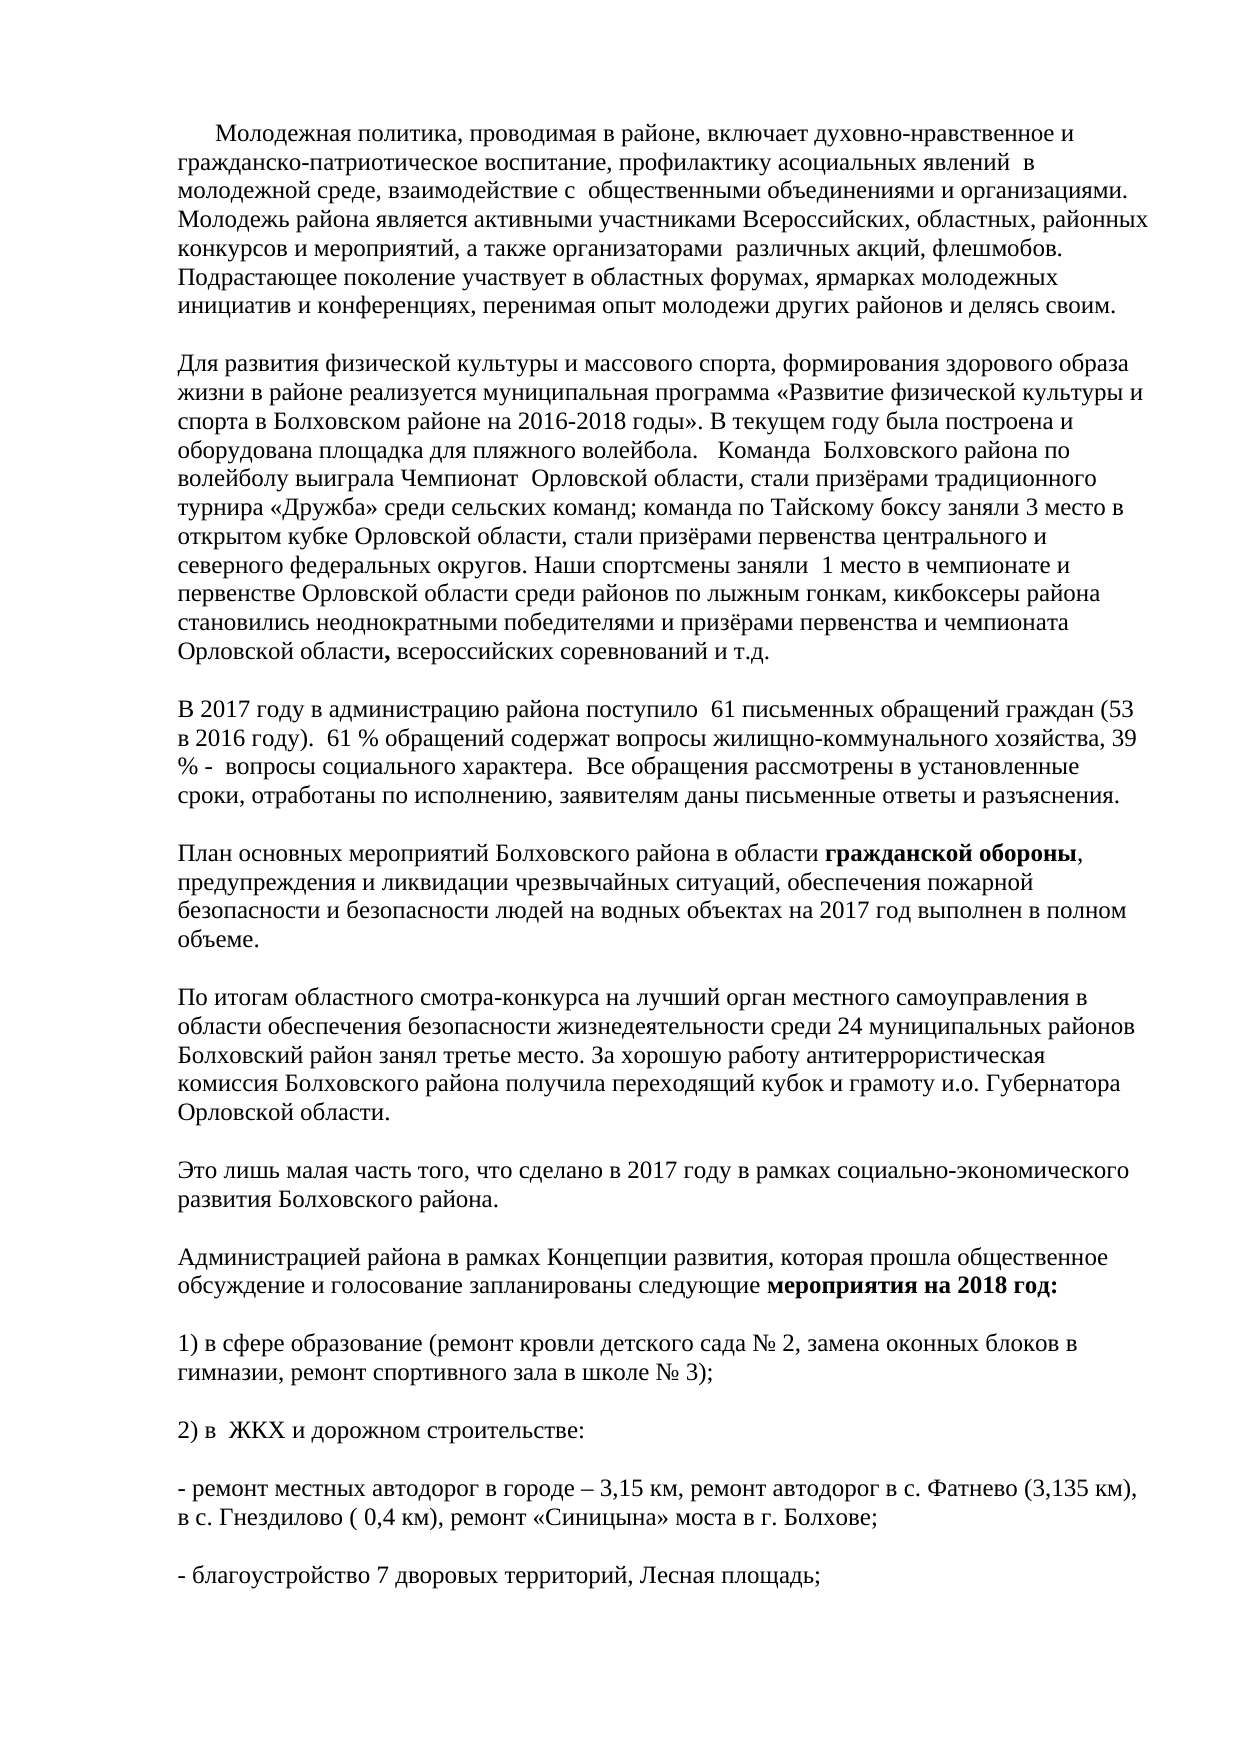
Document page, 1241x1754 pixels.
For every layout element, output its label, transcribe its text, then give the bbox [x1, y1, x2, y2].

text - ремонт местных автодорог в городе – 3,15 км, ремонт автодорог в с. Фатнево (3,135 км), в с. Гнездилово ( 0,4 км), ремонт «Синицына» моста в г. Болхове; [177, 1473, 1152, 1531]
text В 2017 году в администрацию района поступило 61 письменных обращений граждан (53 в 2016 году). 61 % обращений содержат вопросы жилищно-коммунального хозяйства, 39 % - вопросы социального характера. Все обращения рассмотрены в установленные сроки, отработаны по исполнению, заявителям даны письменные ответы и разъяснения. [177, 694, 1152, 809]
text Молодежная политика, проводимая в районе, включает духовно-нравственное и гражданско-патриотическое воспитание, профилактику асоциальных явлений в молодежной среде, взаимодействие с общественными объединениями и организациями. Молодежь района является активными участниками Всероссийских, областных, районных конкурсов и мероприятий, а также организаторами различных акций, флешмобов. Подрастающее поколение участвует в областных форумах, ярмарках молодежных инициатив и конференциях, перенимая опыт молодежи других районов и делясь своим. [177, 118, 1152, 319]
text 2) в ЖКХ и дорожном строительстве: [177, 1415, 1152, 1444]
text По итогам областного смотра-конкурса на лучший орган местного самоуправления в области обеспечения безопасности жизнедеятельности среди 24 муниципальных районов Болховский район занял третье место. За хорошую работу антитеррористическая комиссия Болховского района получила переходящий кубок и грамоту и.о. Губернатора Орловской области. [177, 982, 1152, 1126]
text Для развития физической культуры и массового спорта, формирования здорового образа жизни в районе реализуется муниципальная программа «Развитие физической культуры и спорта в Болховском районе на 2016-2018 годы». В текущем году была построена и оборудована площадка для пляжного волейбола. Команда Болховского района по волейболу выиграла Чемпионат Орловской области, стали призёрами традиционного турнира «Дружба» среди сельских команд; команда по Тайскому боксу заняли 3 место в открытом кубке Орловской области, стали призёрами первенства центрального и северного федеральных округов. Наши спортсмены заняли 1 место в чемпионате и первенстве Орловской области среди районов по лыжным гонкам, кикбоксеры района становились неоднократными победителями и призёрами первенства и чемпионата Орловской области, всероссийских соревнований и т.д. [177, 348, 1152, 665]
text Это лишь малая часть того, что сделано в 2017 году в рамках социально-экономического развития Болховского района. [177, 1155, 1152, 1213]
text План основных мероприятий Болховского района в области гражданской обороны, предупреждения и ликвидации чрезвычайных ситуаций, обеспечения пожарной безопасности и безопасности людей на водных объектах на 2017 год выполнен в полном объеме. [177, 838, 1152, 953]
text 1) в сфере образование (ремонт кровли детского сада № 2, замена оконных блоков в гимназии, ремонт спортивного зала в школе № 3); [177, 1328, 1152, 1386]
text - благоустройство 7 дворовых территорий, Лесная площадь; [177, 1560, 1152, 1588]
text Администрацией района в рамках Концепции развития, которая прошла общественное обсуждение и голосование запланированы следующие мероприятия на 2018 год: [177, 1242, 1152, 1299]
